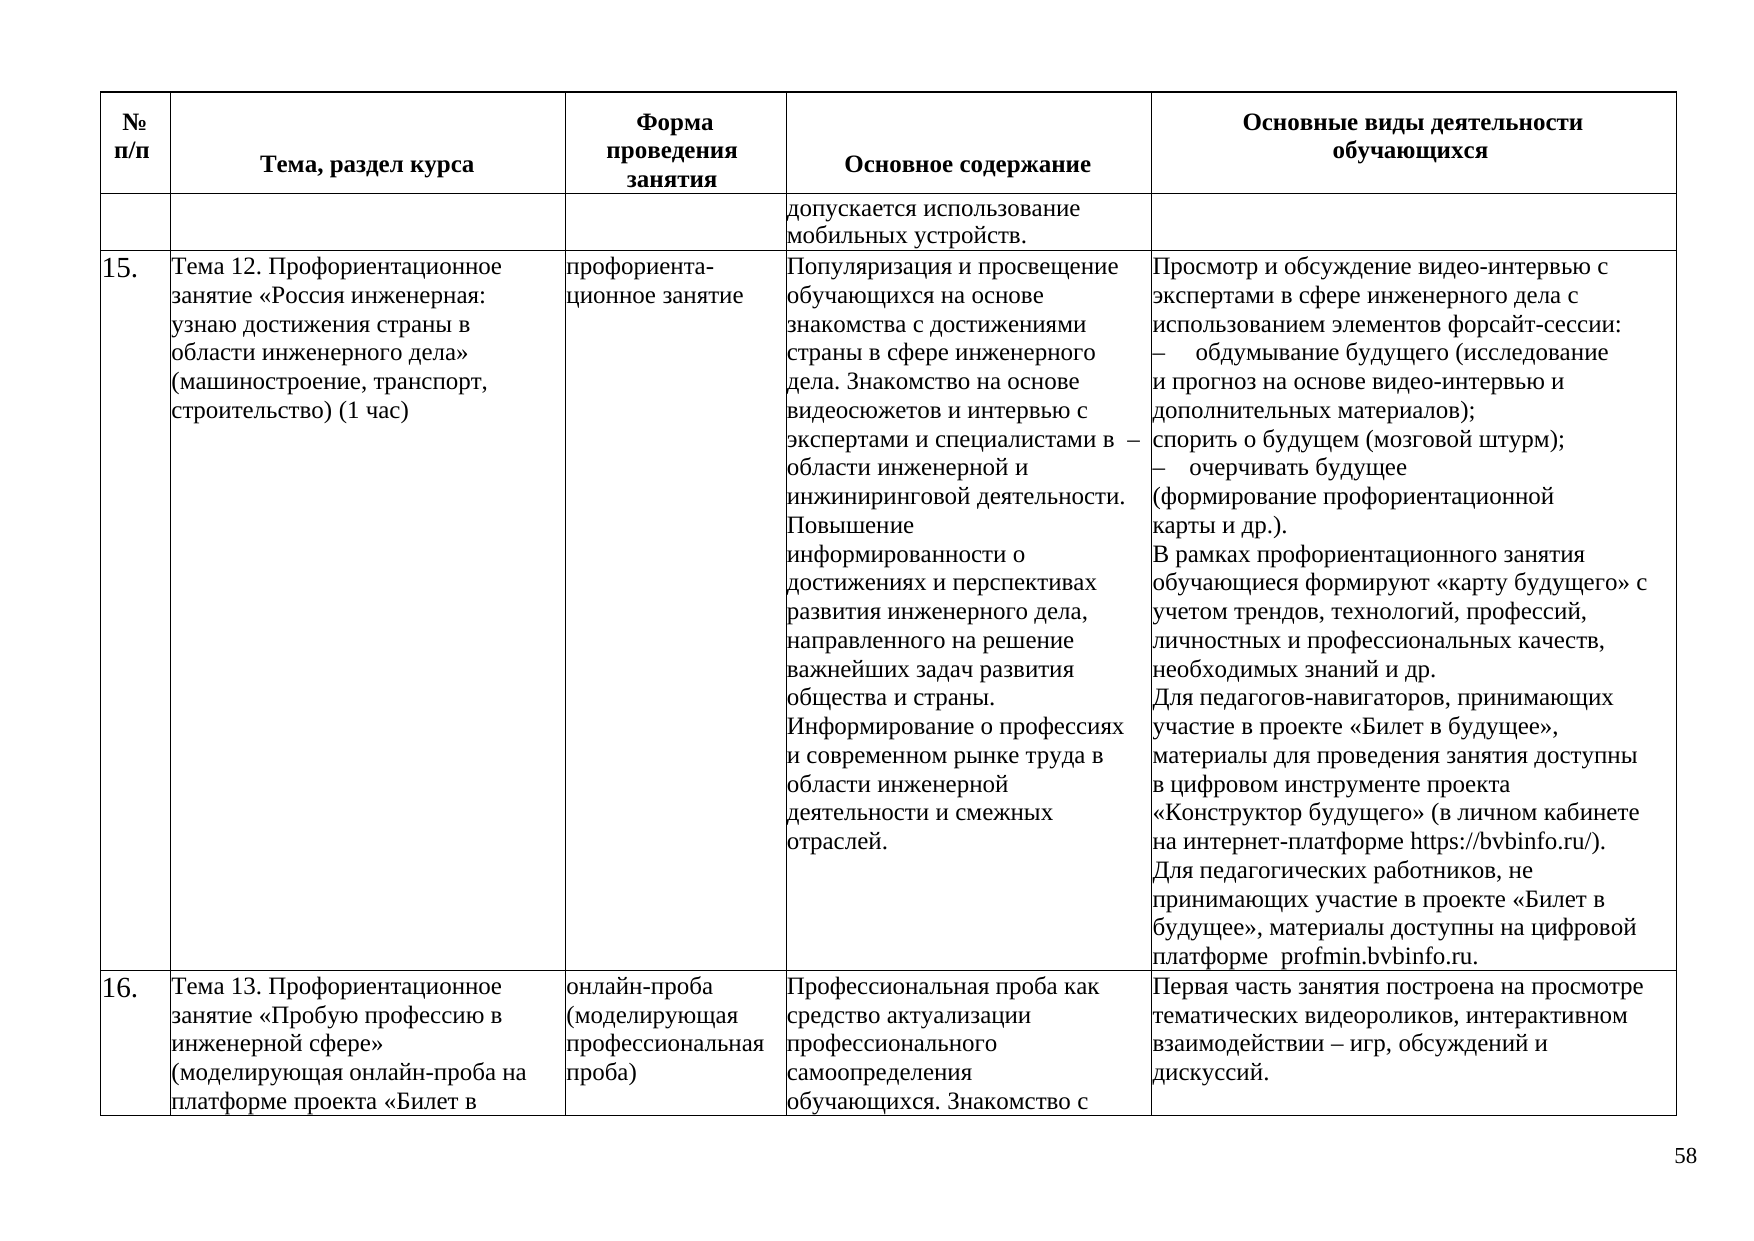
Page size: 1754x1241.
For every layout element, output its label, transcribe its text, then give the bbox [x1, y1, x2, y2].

table_cell 15. [101, 251, 170, 970]
table_header Основные виды деятельности обучающихся [1152, 93, 1676, 193]
table_cell Профессиональная проба как средство актуализации профессионального самоопределения обучающихся. Знакомство с [787, 971, 1151, 1115]
table_header Тема, раздел курса [171, 93, 565, 193]
table_cell 16. [101, 971, 170, 1115]
table_cell Тема 13. Профориентационное занятие «Пробую профессию в инженерной сфере» (моделирующая онлайн-проба на платформе проекта «Билет в [171, 971, 565, 1115]
table_cell [566, 194, 786, 250]
table_cell [1152, 194, 1676, 250]
table_cell профориента- ционное занятие [566, 251, 786, 970]
table_cell Популяризация и просвещение обучающихся на основе знакомства с достижениями страны в сфере инженерного дела. Знакомство на основе видеосюжетов и интервью с экспертами и специалистами в области инженерной и инжиниринговой деятельности. Повышение информированности о достижениях и перспективах развития инженерного дела, направленного на решение важнейших задач развития общества и страны. Информирование о профессиях и современном рынке труда в области инженерной деятельности и смежных отраслей. [787, 251, 1151, 970]
table_cell допускается использование мобильных устройств. [787, 194, 1151, 250]
table_header Форма проведения занятия [566, 93, 786, 193]
table_header № п/п [101, 93, 170, 193]
table_cell [171, 194, 565, 250]
table_cell Тема 12. Профориентационное занятие «Россия инженерная: узнаю достижения страны в области инженерного дела» (машиностроение, транспорт, строительство) (1 час) [171, 251, 565, 970]
table_cell [101, 194, 170, 250]
table_header Основное содержание [787, 93, 1151, 193]
table_cell онлайн-проба (моделирующая профессиональная проба) [566, 971, 786, 1115]
table_cell Первая часть занятия построена на просмотре тематических видеороликов, интерактивном взаимодействии – игр, обсуждений и дискуссий. [1152, 971, 1676, 1115]
table_cell Просмотр и обсуждение видео-интервью с экспертами в сфере инженерного дела с использованием элементов форсайт-сессии: обдумывание будущего (исследование и прогноз на основе видео-интервью и дополнительных материалов); спорить о будущем (мозговой штурм); очерчивать будущее (формирование профориентационной карты и др.). В рамках профориентационного занятия обучающиеся формируют «карту будущего» с учетом трендов, технологий, профессий, личностных и профессиональных качеств, необходимых знаний и др. Для педагогов-навигаторов, принимающих участие в проекте «Билет в будущее», материалы для проведения занятия доступны в цифровом инструменте проекта «Конструктор будущего» (в личном кабинете на интернет-платформе https://bvbinfo.ru/). Для педагогических работников, не принимающих участие в проекте «Билет в будущее», материалы доступны на цифровой платформе profmin.bvbinfo.ru. [1152, 251, 1676, 970]
